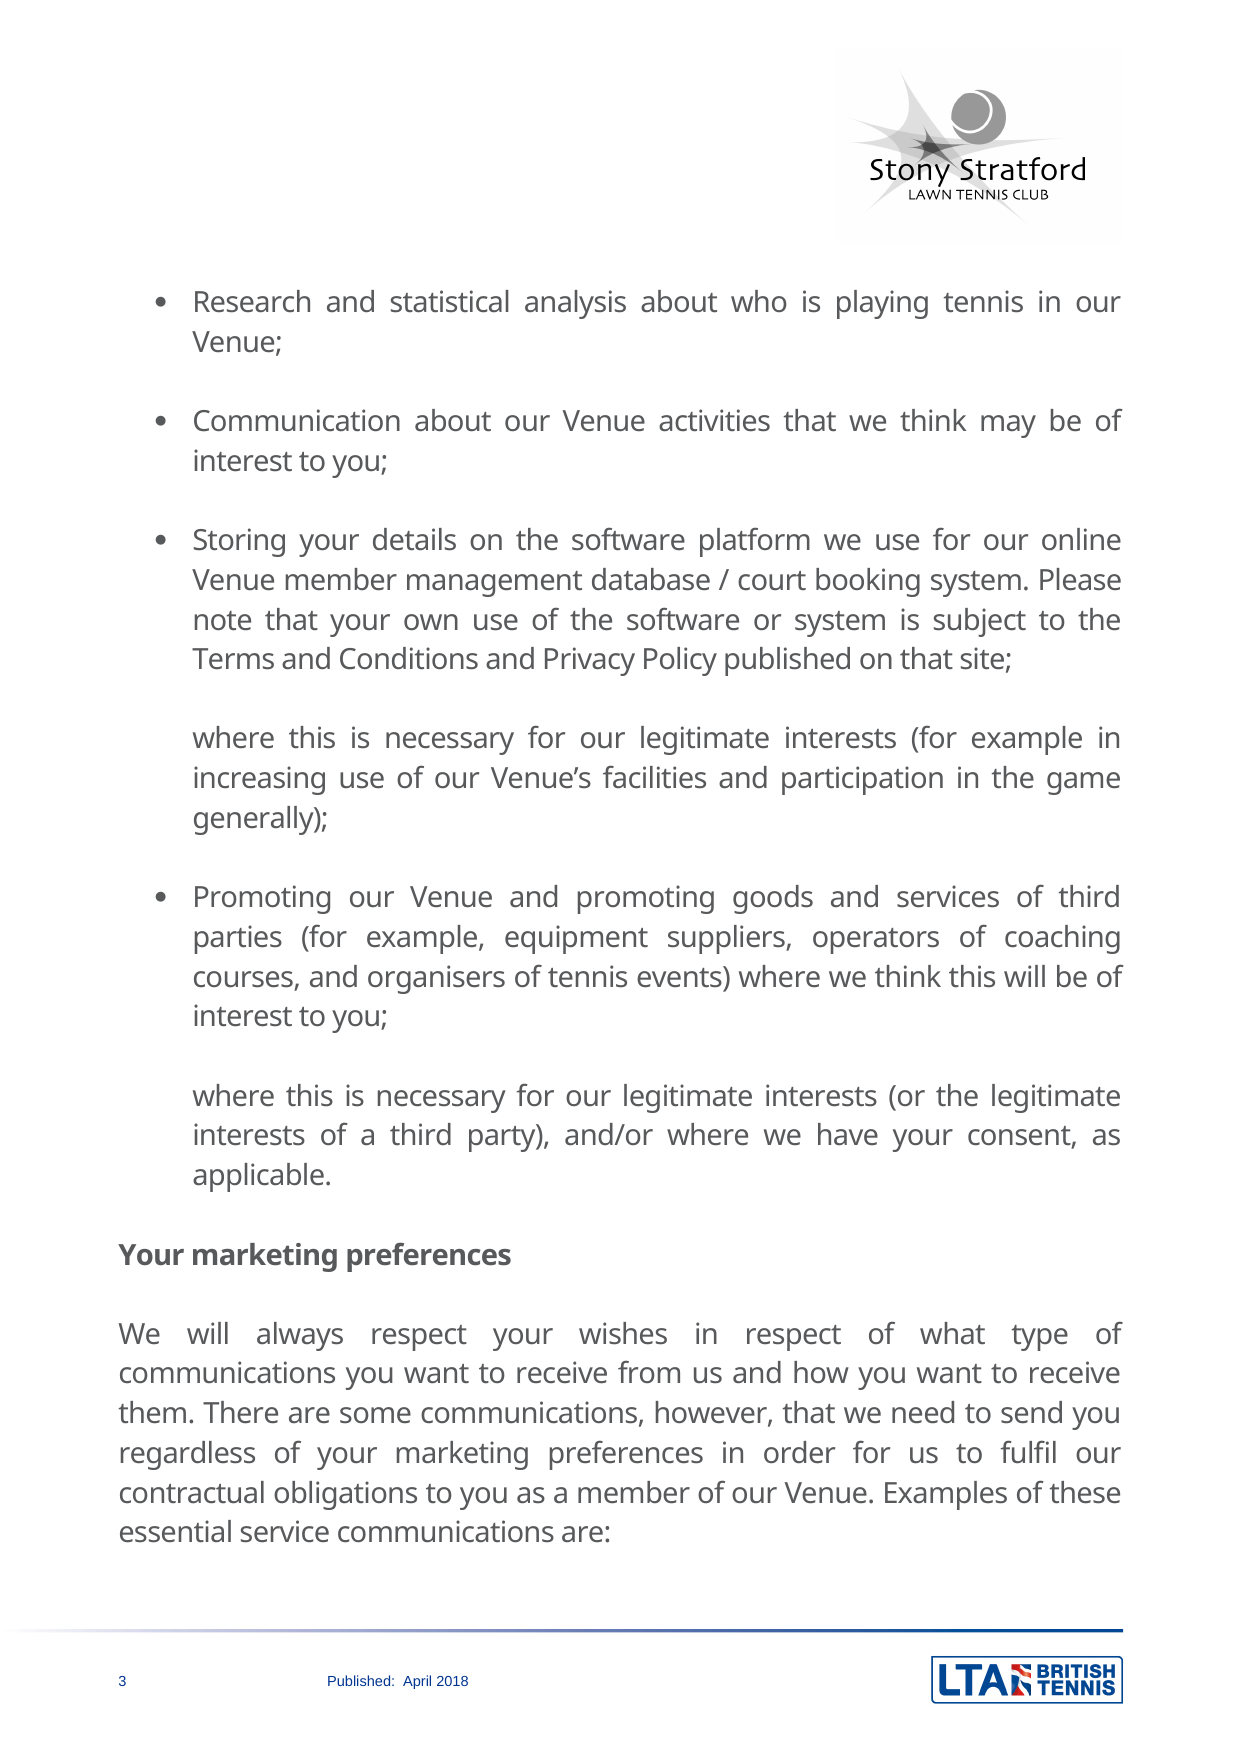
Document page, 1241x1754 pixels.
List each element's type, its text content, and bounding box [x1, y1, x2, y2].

text We will always respect your wishes in respect of what type of communications you want to receive from us and how you want to receive them. There are some communications, however, that we need to send you regardless of your marketing preferences in order for us to fulfil our contractual obligations to you as a member of our Venue. Examples of these essential service communications are: [118, 1313, 1122, 1551]
list Storing your details on the software platform we use for our online Venue member management database / court booking system. Please note that your own use of the software or system is subject to the Terms and Conditions and Privacy Policy published on that site; [156, 519, 1122, 678]
picture [836, 47, 1123, 244]
list Research and statistical analysis about who is playing tennis in our Venue; [156, 281, 1122, 361]
text where this is necessary for our legitimate interests (or the legitimate interests of a third party), and/or where we have your consent, as applicable. [192, 1075, 1122, 1194]
list Communication about our Venue activities that we think may be of interest to you; [156, 400, 1122, 480]
picture [0, 1629, 1241, 1751]
list Promoting our Venue and promoting goods and services of third parties (for example, equipment suppliers, operators of coaching courses, and organisers of tennis events) where we think this will be of interest to you; [156, 877, 1122, 1035]
text Your marketing preferences [118, 1234, 1122, 1273]
text where this is necessary for our legitimate interests (for example in increasing use of our Venue’s facilities and participation in the game generally); [192, 718, 1122, 837]
